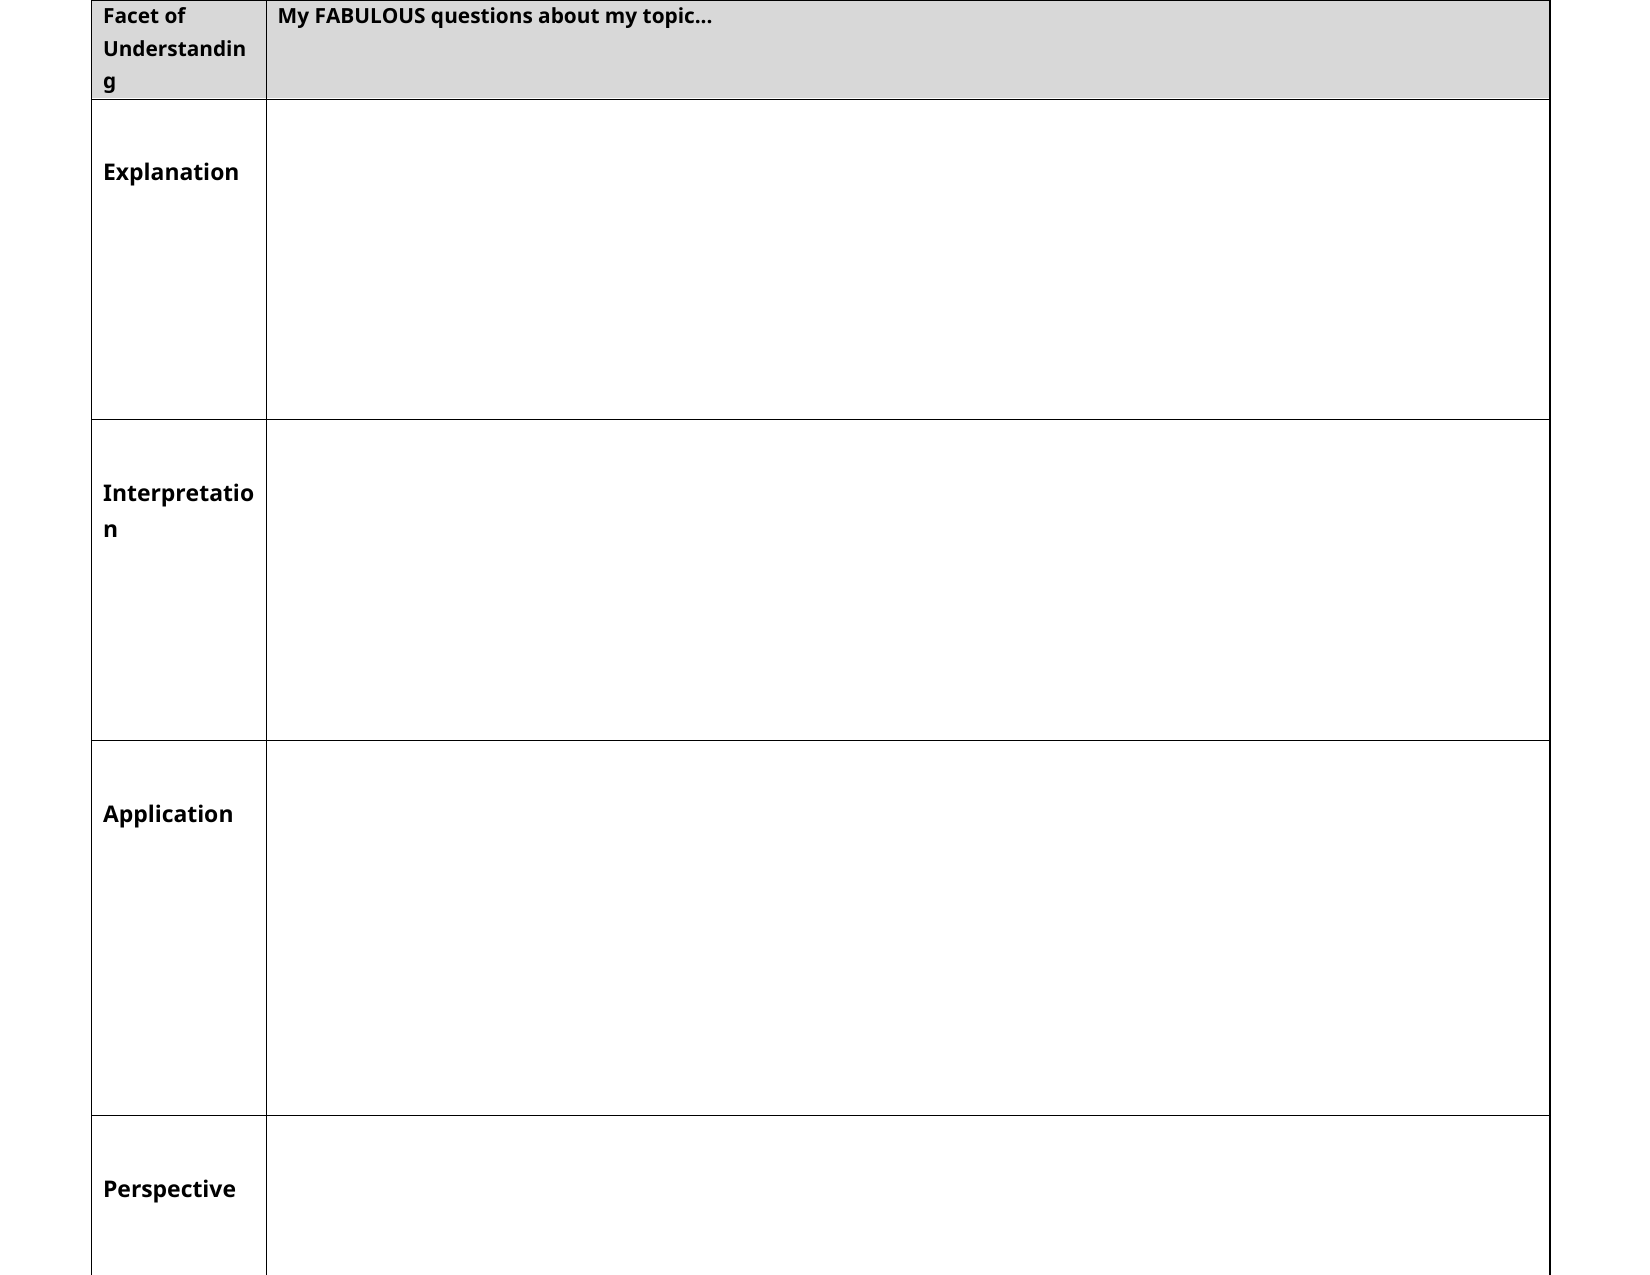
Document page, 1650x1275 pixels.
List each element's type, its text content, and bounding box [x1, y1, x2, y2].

table_cell [267, 100, 1549, 419]
table_header My FABULOUS questions about my topic... [267, 1, 1549, 98]
table_cell [267, 1116, 1549, 1275]
table_header Facet of Understanding [92, 1, 266, 98]
table_cell [267, 420, 1549, 740]
table_cell Perspective [92, 1116, 266, 1275]
table_cell [267, 741, 1549, 1115]
table_cell Interpretation [92, 420, 266, 740]
table_cell Explanation [92, 100, 266, 419]
table_cell Application [92, 741, 266, 1115]
